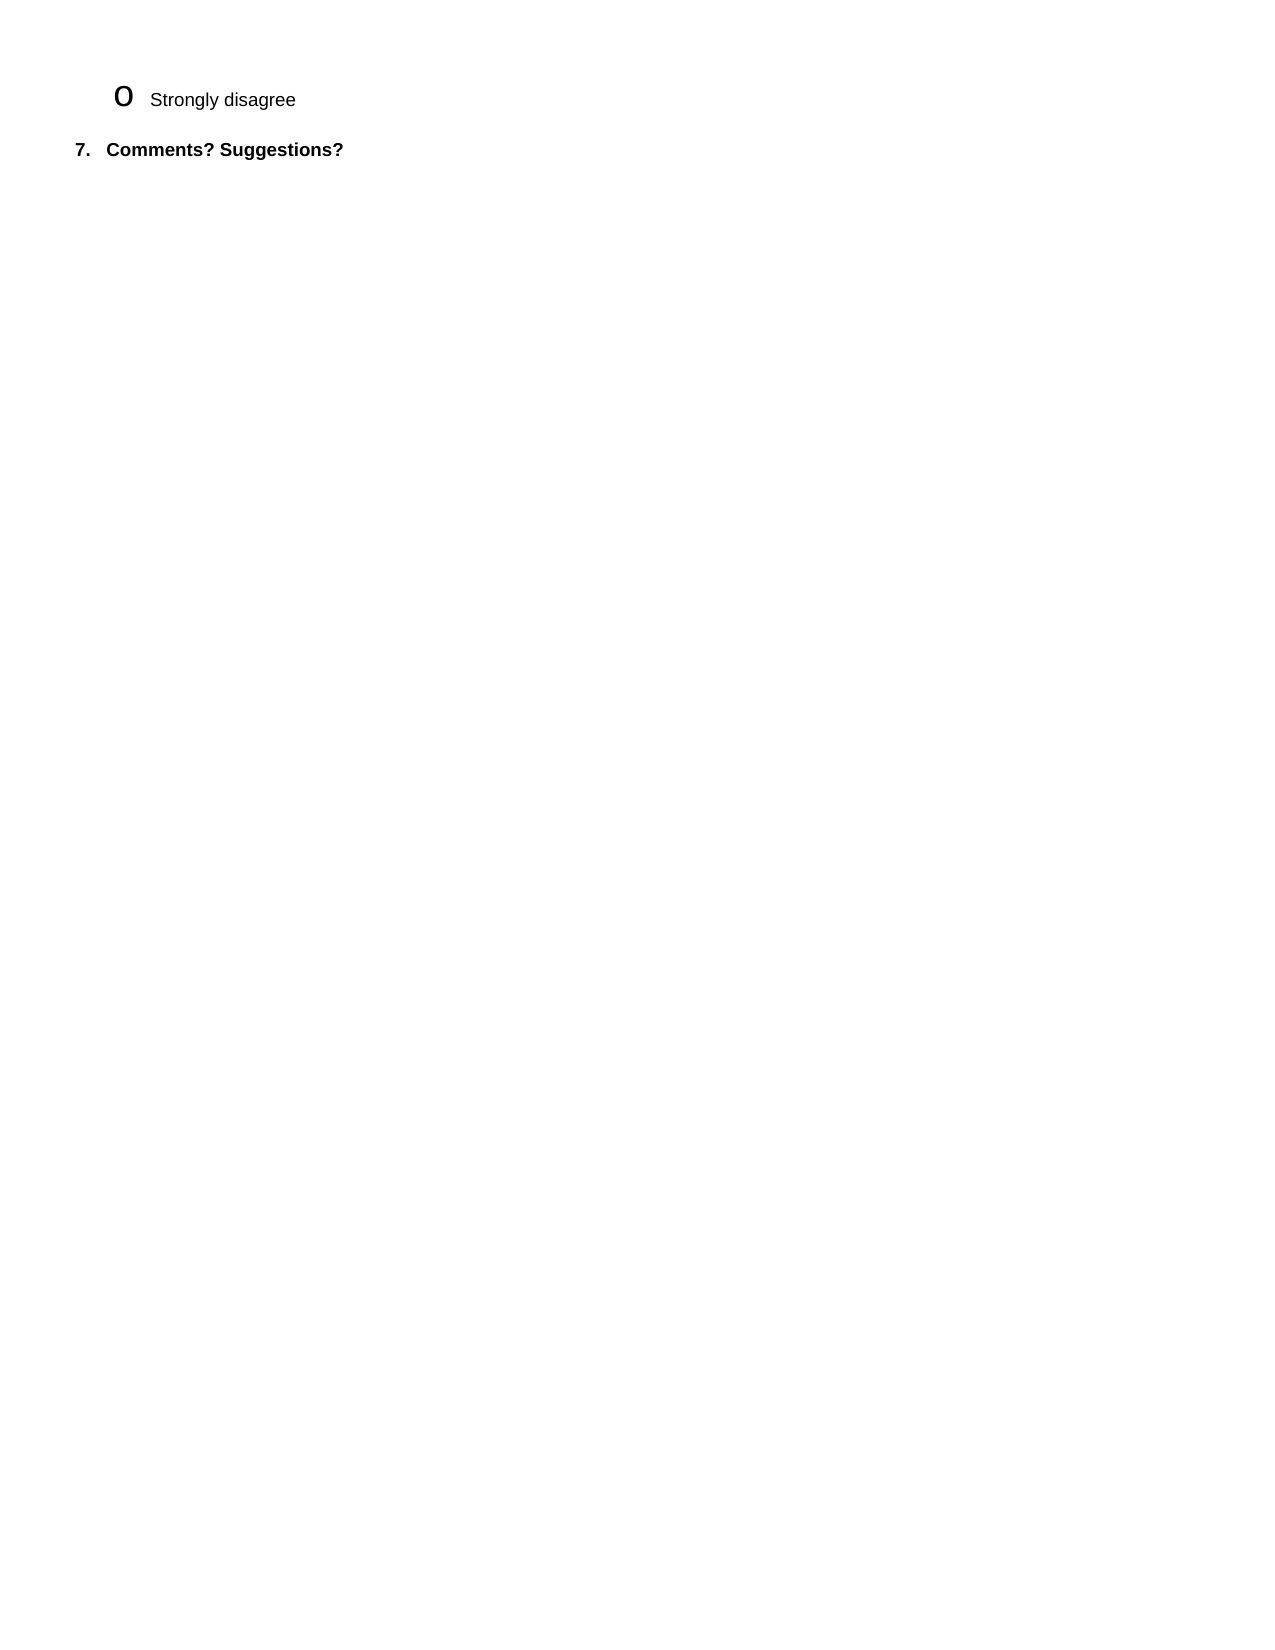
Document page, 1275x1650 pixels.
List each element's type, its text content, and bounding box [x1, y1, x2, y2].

text 7. Comments? Suggestions? [75, 139, 1200, 161]
list Strongly disagree [112, 75, 1200, 117]
